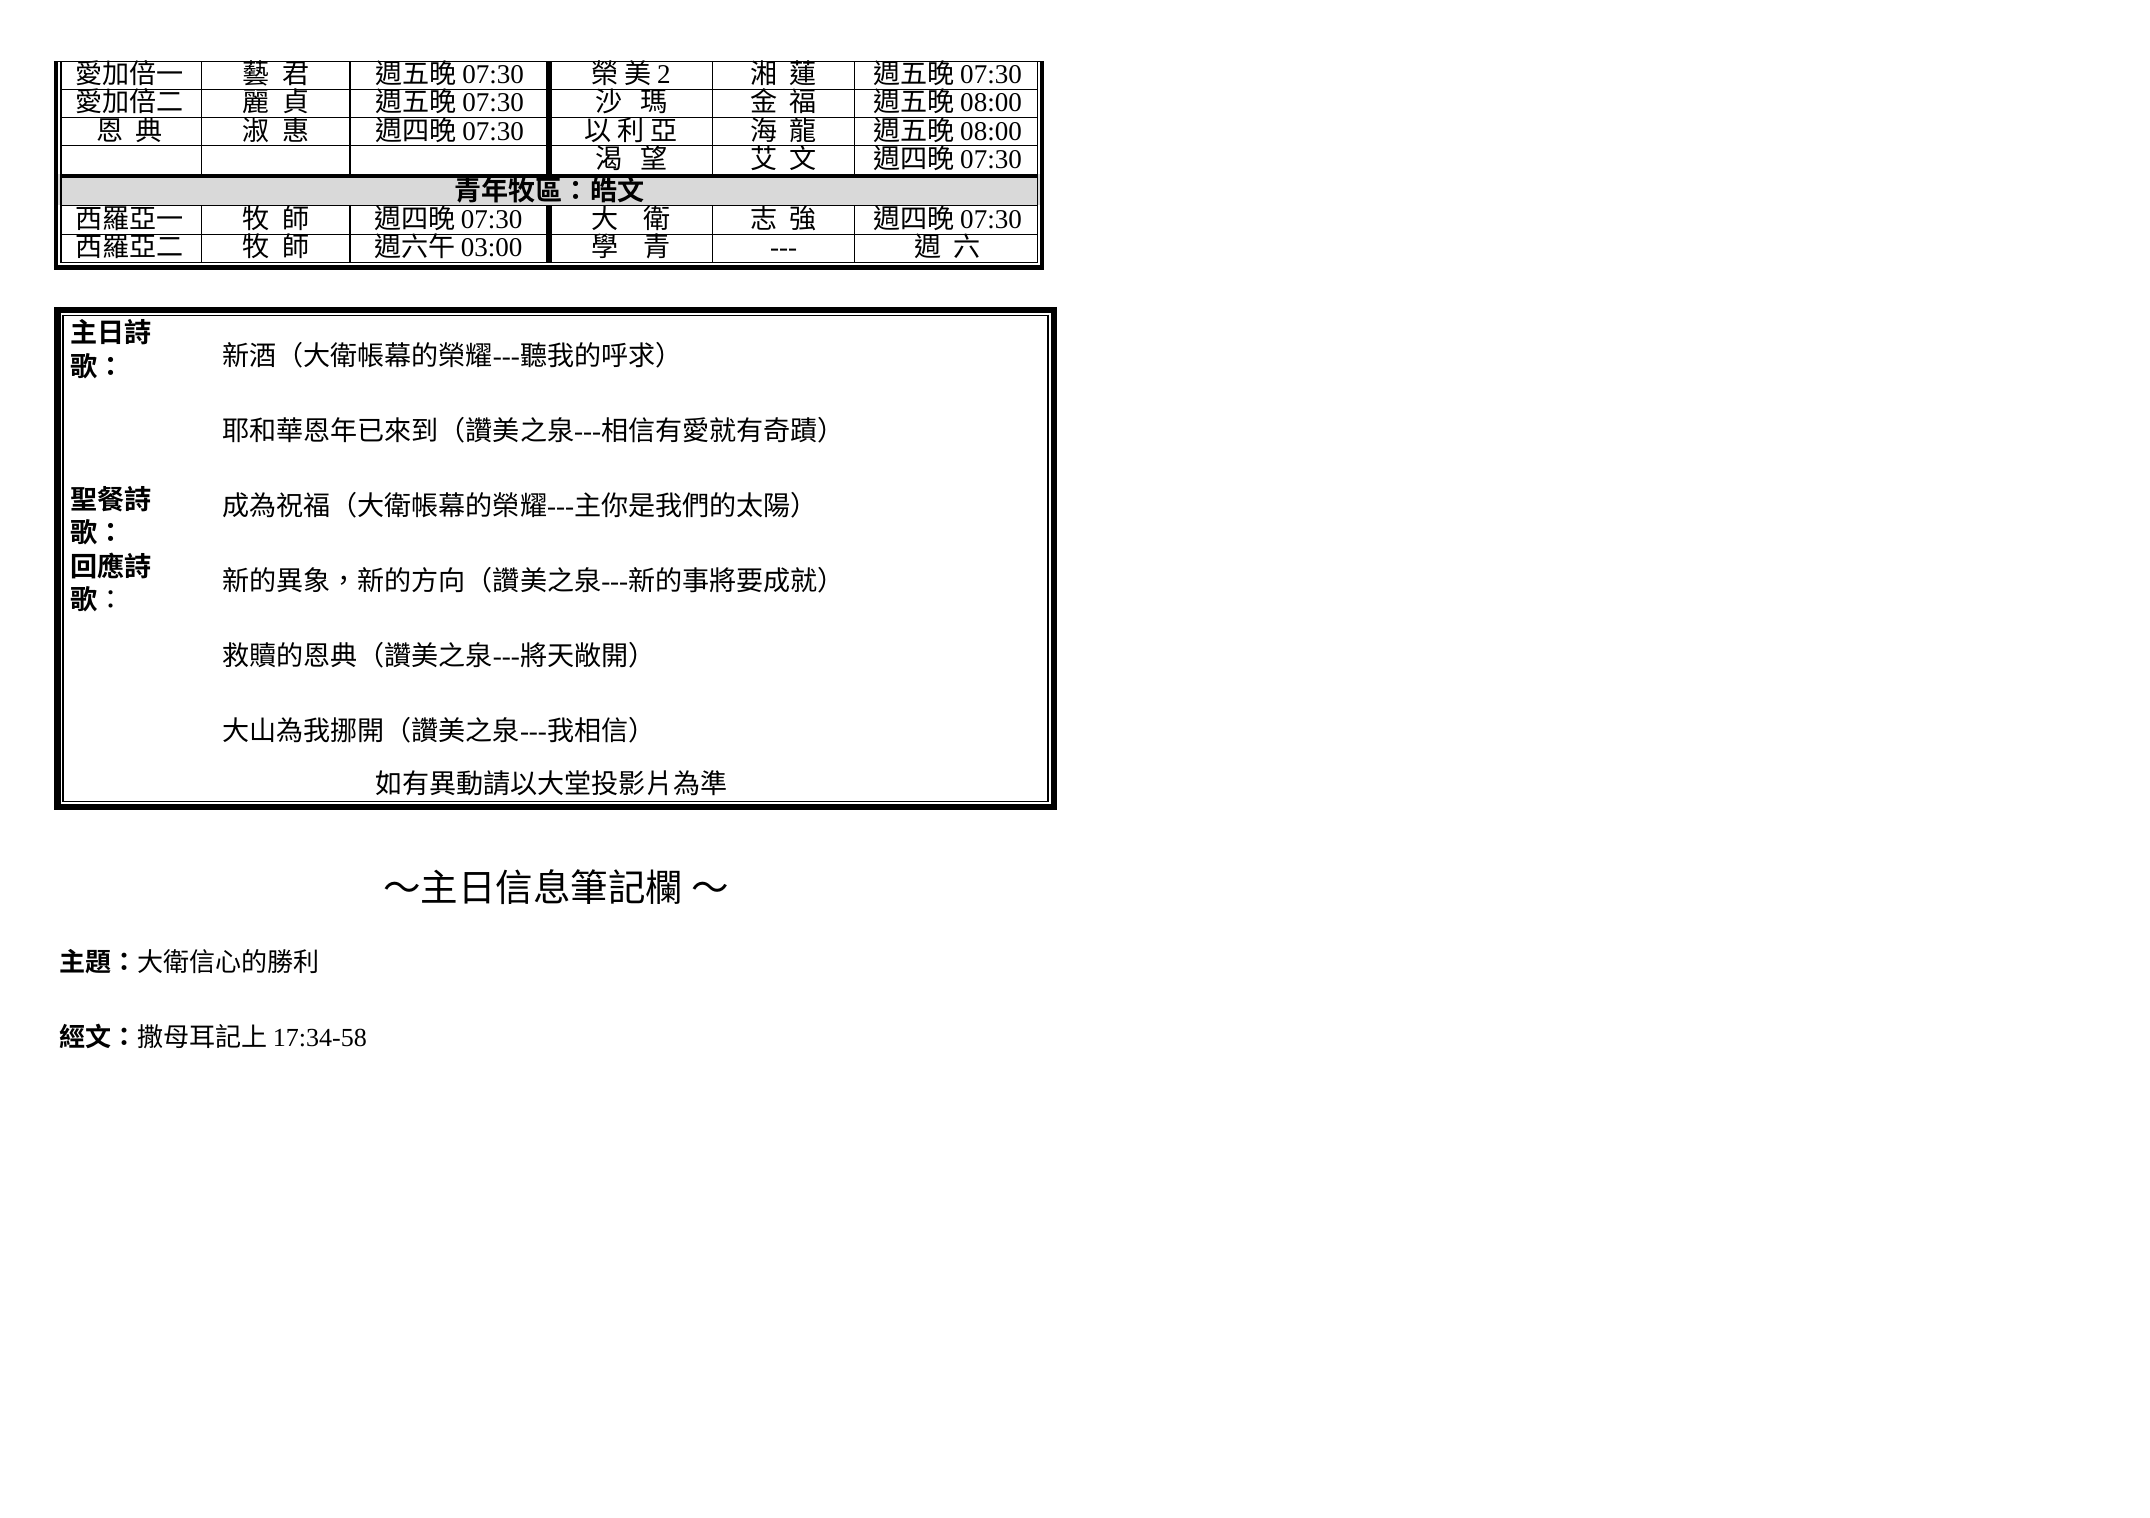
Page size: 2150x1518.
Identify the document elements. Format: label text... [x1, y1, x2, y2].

table_cell 沙 瑪 [552, 90, 712, 117]
table_cell 週五晚08:00 [855, 90, 1037, 117]
table_cell 週四晚07:30 [351, 206, 546, 233]
table_cell 渴 望 [552, 146, 712, 173]
table_cell 淑 惠 [202, 118, 349, 145]
table_cell 週五晚07:30 [351, 62, 546, 89]
table_cell 愛加倍一 [62, 62, 201, 89]
table_cell 週五晚08:00 [855, 118, 1037, 145]
table_cell 湘 蓮 [713, 62, 854, 89]
text 經文：撒母耳記上17:34-58 [59, 997, 1053, 1072]
table_cell 榮 美2 [552, 62, 712, 89]
table_cell 西羅亞一 [62, 206, 201, 233]
table_cell 週 六 [855, 235, 1037, 262]
table_cell --- [713, 235, 854, 262]
table_cell [202, 146, 349, 173]
table_cell 艾 文 [713, 146, 854, 173]
table_cell 西羅亞二 [62, 235, 201, 262]
table_cell [351, 146, 546, 173]
table_cell 金 福 [713, 90, 854, 117]
table_cell 學 青 [552, 235, 712, 262]
table_cell 週四晚07:30 [351, 118, 546, 145]
table_cell [62, 146, 201, 173]
table_cell 志 強 [713, 206, 854, 233]
table_cell 藝 君 [202, 62, 349, 89]
table_cell 海 龍 [713, 118, 854, 145]
table_cell 週四晚07:30 [855, 146, 1037, 173]
table_cell 青年牧區：皓文 [62, 178, 1037, 205]
table_cell 週四晚07:30 [855, 206, 1037, 233]
table_cell 愛加倍二 [62, 90, 201, 117]
table_cell 以 利 亞 [552, 118, 712, 145]
text ～主日信息筆記欄 ～ [59, 847, 1053, 922]
table_cell 牧 師 [202, 235, 349, 262]
text 主題：大衛信心的勝利 [59, 922, 1053, 997]
table_cell 大 衛 [552, 206, 712, 233]
table_cell 牧 師 [202, 206, 349, 233]
table_header 主日詩歌： 聖餐詩歌： 回應詩歌： [64, 316, 210, 766]
table_header 新酒（大衛帳幕的榮耀---聽我的呼求） 耶和華恩年已來到（讚美之泉---相信有愛就有奇蹟） 成為祝福（大衛帳幕的榮耀---主你是我們的太陽） 新的異象，新的方向（讚美之泉---新的事將要成就） 救贖的恩典（讚美之泉---將天敞開） 大山為我挪開（讚美之泉---我相信） [211, 316, 1047, 766]
table_cell 如有異動請以大堂投影片為準 [64, 767, 1047, 801]
table_cell 恩 典 [62, 118, 201, 145]
table_cell 麗 貞 [202, 90, 349, 117]
table_cell 週五晚07:30 [351, 90, 546, 117]
table_cell 週五晚07:30 [855, 62, 1037, 89]
table_cell 週六午03:00 [351, 235, 546, 262]
